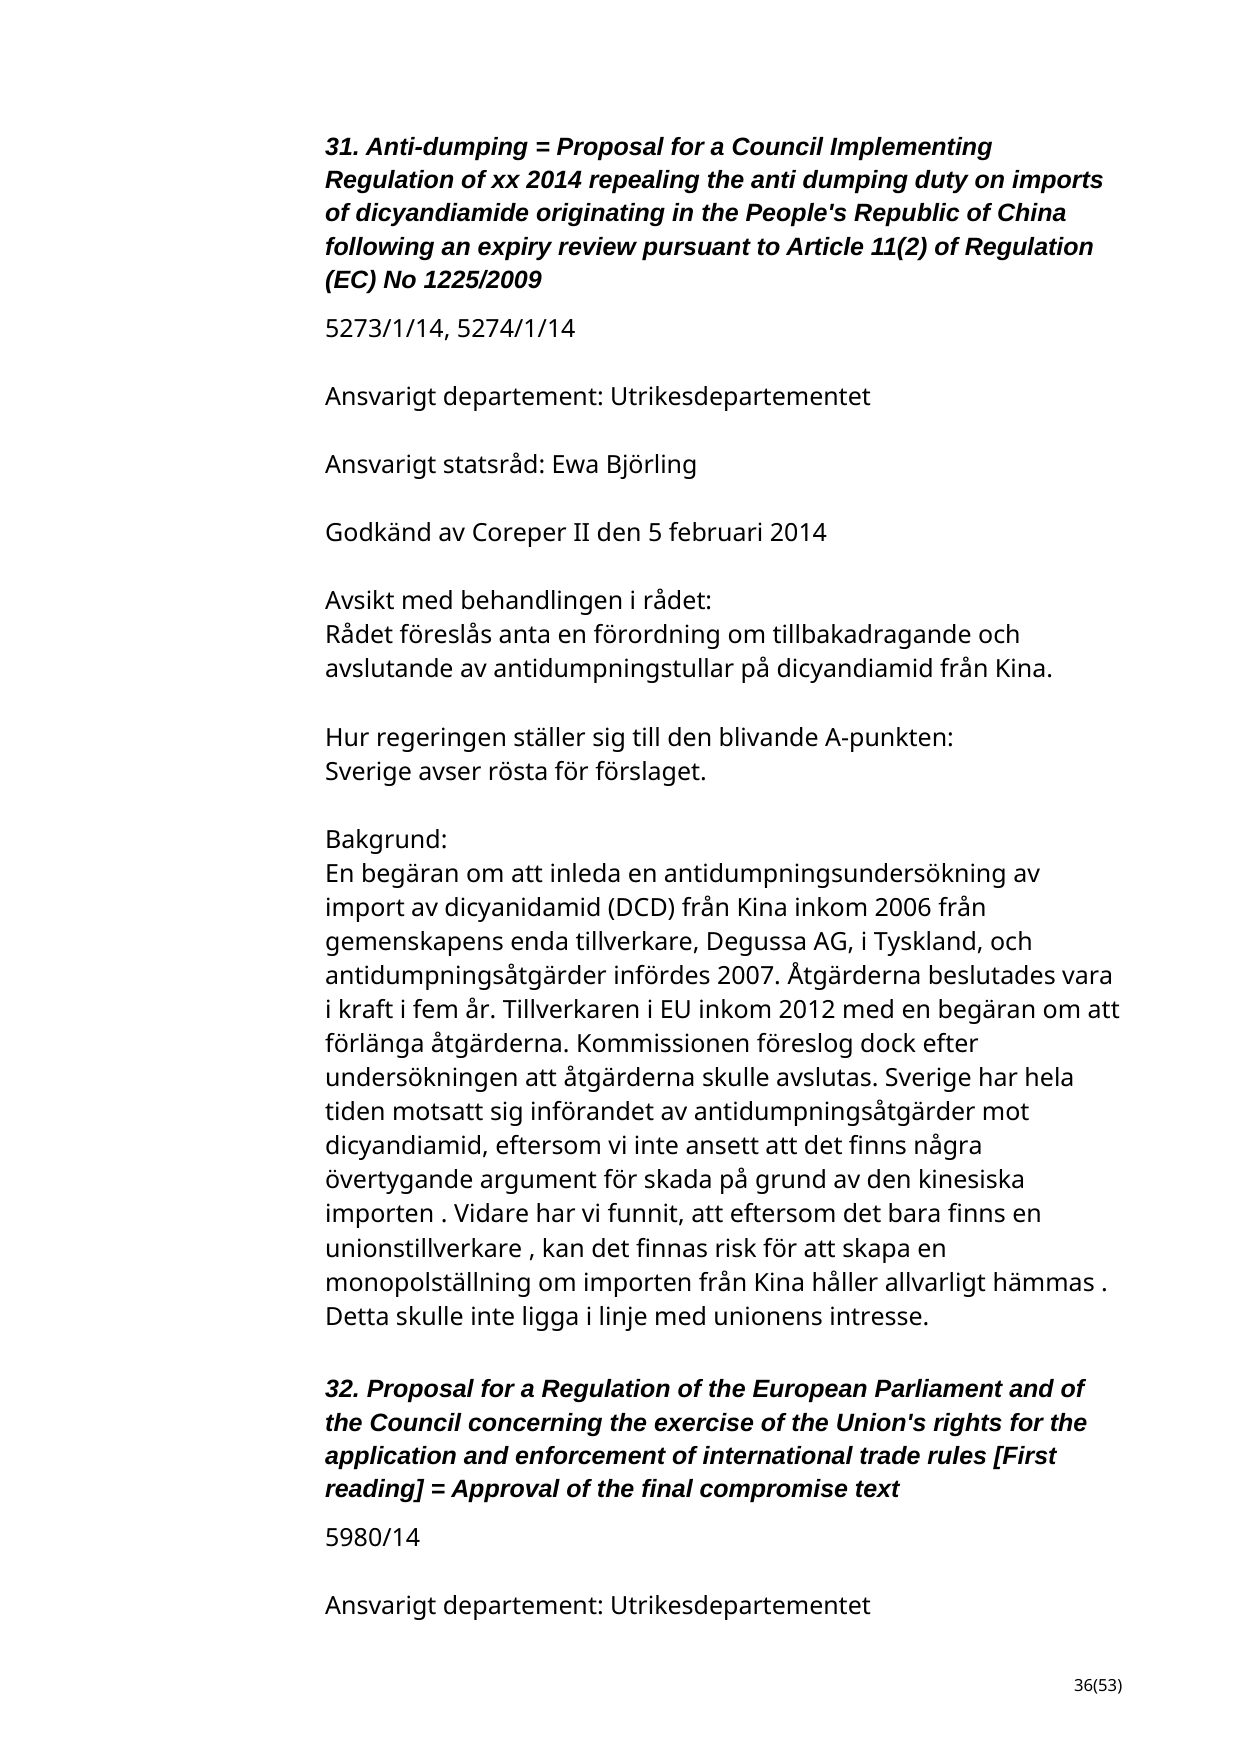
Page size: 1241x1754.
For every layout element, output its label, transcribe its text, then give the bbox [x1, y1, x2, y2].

text Ansvarigt statsråd: Ewa Björling [325, 447, 1122, 481]
text Ansvarigt departement: Utrikesdepartementet [325, 379, 1122, 413]
text Godkänd av Coreper II den 5 februari 2014 [325, 515, 1122, 549]
text Avsikt med behandlingen i rådet: [325, 583, 1122, 617]
text 5980/14 [325, 1520, 1122, 1554]
text En begäran om att inleda en antidumpningsundersökning av import av dicyanidamid (DCD) från Kina inkom 2006 från gemenskapens enda tillverkare, Degussa AG, i Tyskland, och antidumpningsåtgärder infördes 2007. Åtgärderna beslutades vara i kraft i fem år. Tillverkaren i EU inkom 2012 med en begäran om att förlänga åtgärderna. Kommissionen föreslog dock efter undersökningen att åtgärderna skulle avslutas. Sverige har hela tiden motsatt sig införandet av antidumpningsåtgärder mot dicyandiamid, eftersom vi inte ansett att det finns några övertygande argument för skada på grund av den kinesiska importen . Vidare har vi funnit, att eftersom det bara finns en unionstillverkare , kan det finnas risk för att skapa en monopolställning om importen från Kina håller allvarligt hämmas . Detta skulle inte ligga i linje med unionens intresse. [325, 856, 1122, 1332]
text Rådet föreslås anta en förordning om tillbakadragande och avslutande av antidumpningstullar på dicyandiamid från Kina. [325, 617, 1122, 685]
text Hur regeringen ställer sig till den blivande A-punkten: [325, 719, 1122, 753]
text Sverige avser rösta för förslaget. [325, 753, 1122, 787]
subtitle 31. Anti-dumping = Proposal for a Council Implementing Regulation of xx 2014 repealing the anti dumping duty on imports of dicyandiamide originating in the People's Republic of China following an expiry review pursuant to Article 11(2) of Regulation (EC) No 1225/2009 [325, 127, 1122, 294]
subtitle 32. Proposal for a Regulation of the European Parliament and of the Council concerning the exercise of the Union's rights for the application and enforcement of international trade rules [First reading] = Approval of the final compromise text [325, 1370, 1122, 1503]
text Ansvarigt departement: Utrikesdepartementet [325, 1588, 1122, 1622]
text 5273/1/14, 5274/1/14 [325, 311, 1122, 344]
text Bakgrund: [325, 821, 1122, 856]
